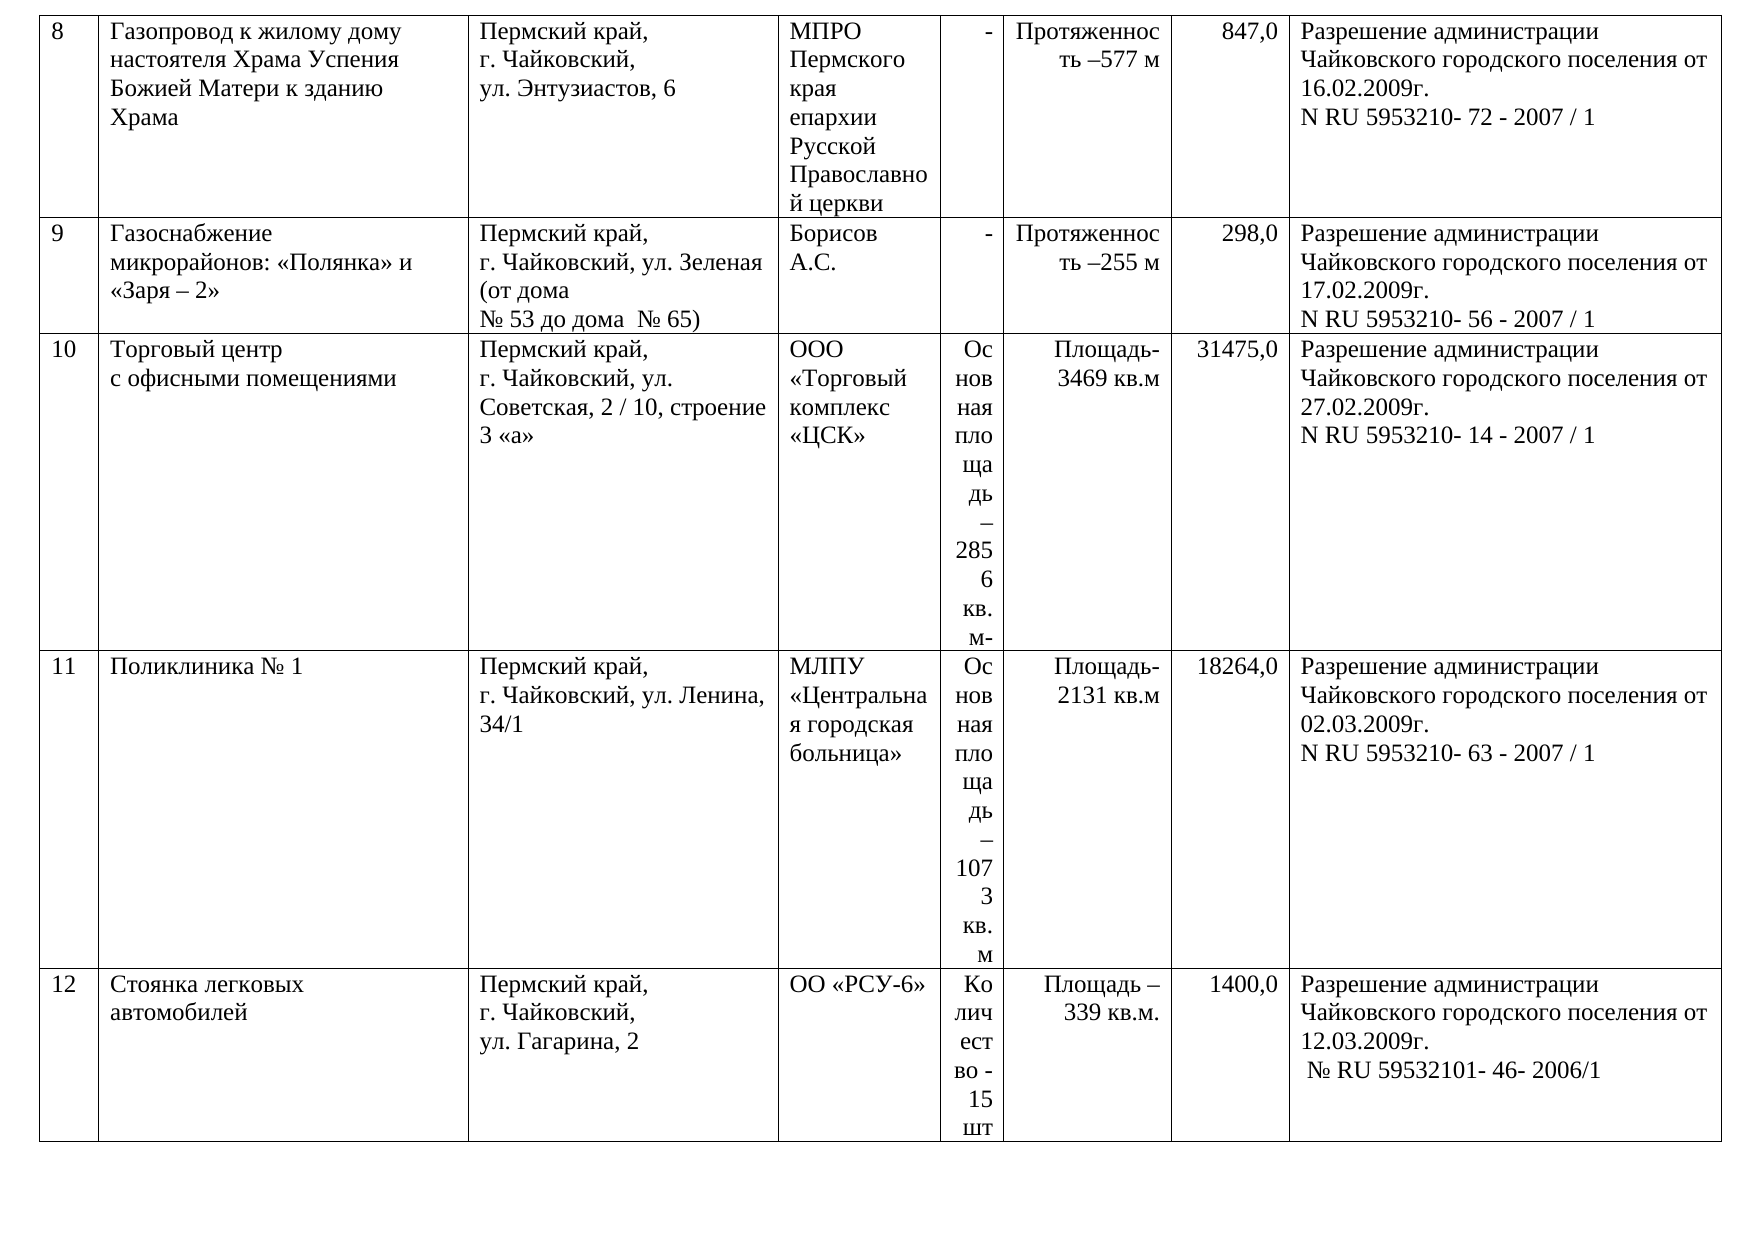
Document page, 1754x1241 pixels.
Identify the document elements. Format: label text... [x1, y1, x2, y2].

table_cell Разрешение администрации Чайковского городского поселения от 02.03.2009г. N RU 5953210- 63 - 2007 / 1 [1290, 651, 1721, 968]
table_cell Количество - 15 шт [941, 969, 1003, 1141]
table_cell 12 [40, 969, 98, 1141]
table_cell Разрешение администрации Чайковского городского поселения от 27.02.2009г. N RU 5953210- 14 - 2007 / 1 [1290, 334, 1721, 650]
table_cell 298,0 [1172, 218, 1289, 333]
table_cell Пермский край, г. Чайковский, ул. Советская, 2 / 10, строение 3 «а» [469, 334, 778, 650]
table_cell Борисов А.С. [779, 218, 940, 333]
table_cell 8 [40, 16, 98, 217]
table_cell - [941, 16, 1003, 217]
table_cell Основная площадь – 2856 кв.м- [941, 334, 1003, 650]
table_cell 31475,0 [1172, 334, 1289, 650]
table_cell МПРО Пермского края епархии Русской Православной церкви [779, 16, 940, 217]
table_cell МЛПУ «Центральная городская больница» [779, 651, 940, 968]
table_cell Поликлиника № 1 [99, 651, 468, 968]
table_cell 10 [40, 334, 98, 650]
table_cell Разрешение администрации Чайковского городского поселения от 12.03.2009г. № RU 59532101- 46- 2006/1 [1290, 969, 1721, 1141]
table_cell Пермский край, г. Чайковский, ул. Зеленая (от дома № 53 до дома № 65) [469, 218, 778, 333]
table_cell Пермский край, г. Чайковский, ул. Энтузиастов, 6 [469, 16, 778, 217]
table_cell ООО «Торговый комплекс «ЦСК» [779, 334, 940, 650]
table_cell Разрешение администрации Чайковского городского поселения от 16.02.2009г. N RU 5953210- 72 - 2007 / 1 [1290, 16, 1721, 217]
table_cell Протяженность –255 м [1004, 218, 1171, 333]
table_cell 11 [40, 651, 98, 968]
table_cell Площадь – 339 кв.м. [1004, 969, 1171, 1141]
table_cell Основная площадь – 1073 кв.м [941, 651, 1003, 968]
table_cell Разрешение администрации Чайковского городского поселения от 17.02.2009г. N RU 5953210- 56 - 2007 / 1 [1290, 218, 1721, 333]
table_cell 9 [40, 218, 98, 333]
table_cell Пермский край, г. Чайковский, ул. Ленина, 34/1 [469, 651, 778, 968]
table_cell 847,0 [1172, 16, 1289, 217]
table_cell - [941, 218, 1003, 333]
table_cell Протяженность –577 м [1004, 16, 1171, 217]
table_cell Торговый центр с офисными помещениями [99, 334, 468, 650]
table_cell Площадь- 2131 кв.м [1004, 651, 1171, 968]
table_cell Пермский край, г. Чайковский, ул. Гагарина, 2 [469, 969, 778, 1141]
table_cell 18264,0 [1172, 651, 1289, 968]
table_cell Газоснабжение микрорайонов: «Полянка» и «Заря – 2» [99, 218, 468, 333]
table_cell ОО «РСУ-6» [779, 969, 940, 1141]
table_cell Газопровод к жилому дому настоятеля Храма Успения Божией Матери к зданию Храма [99, 16, 468, 217]
table_cell Стоянка легковых автомобилей [99, 969, 468, 1141]
table_cell Площадь- 3469 кв.м [1004, 334, 1171, 650]
table_cell 1400,0 [1172, 969, 1289, 1141]
